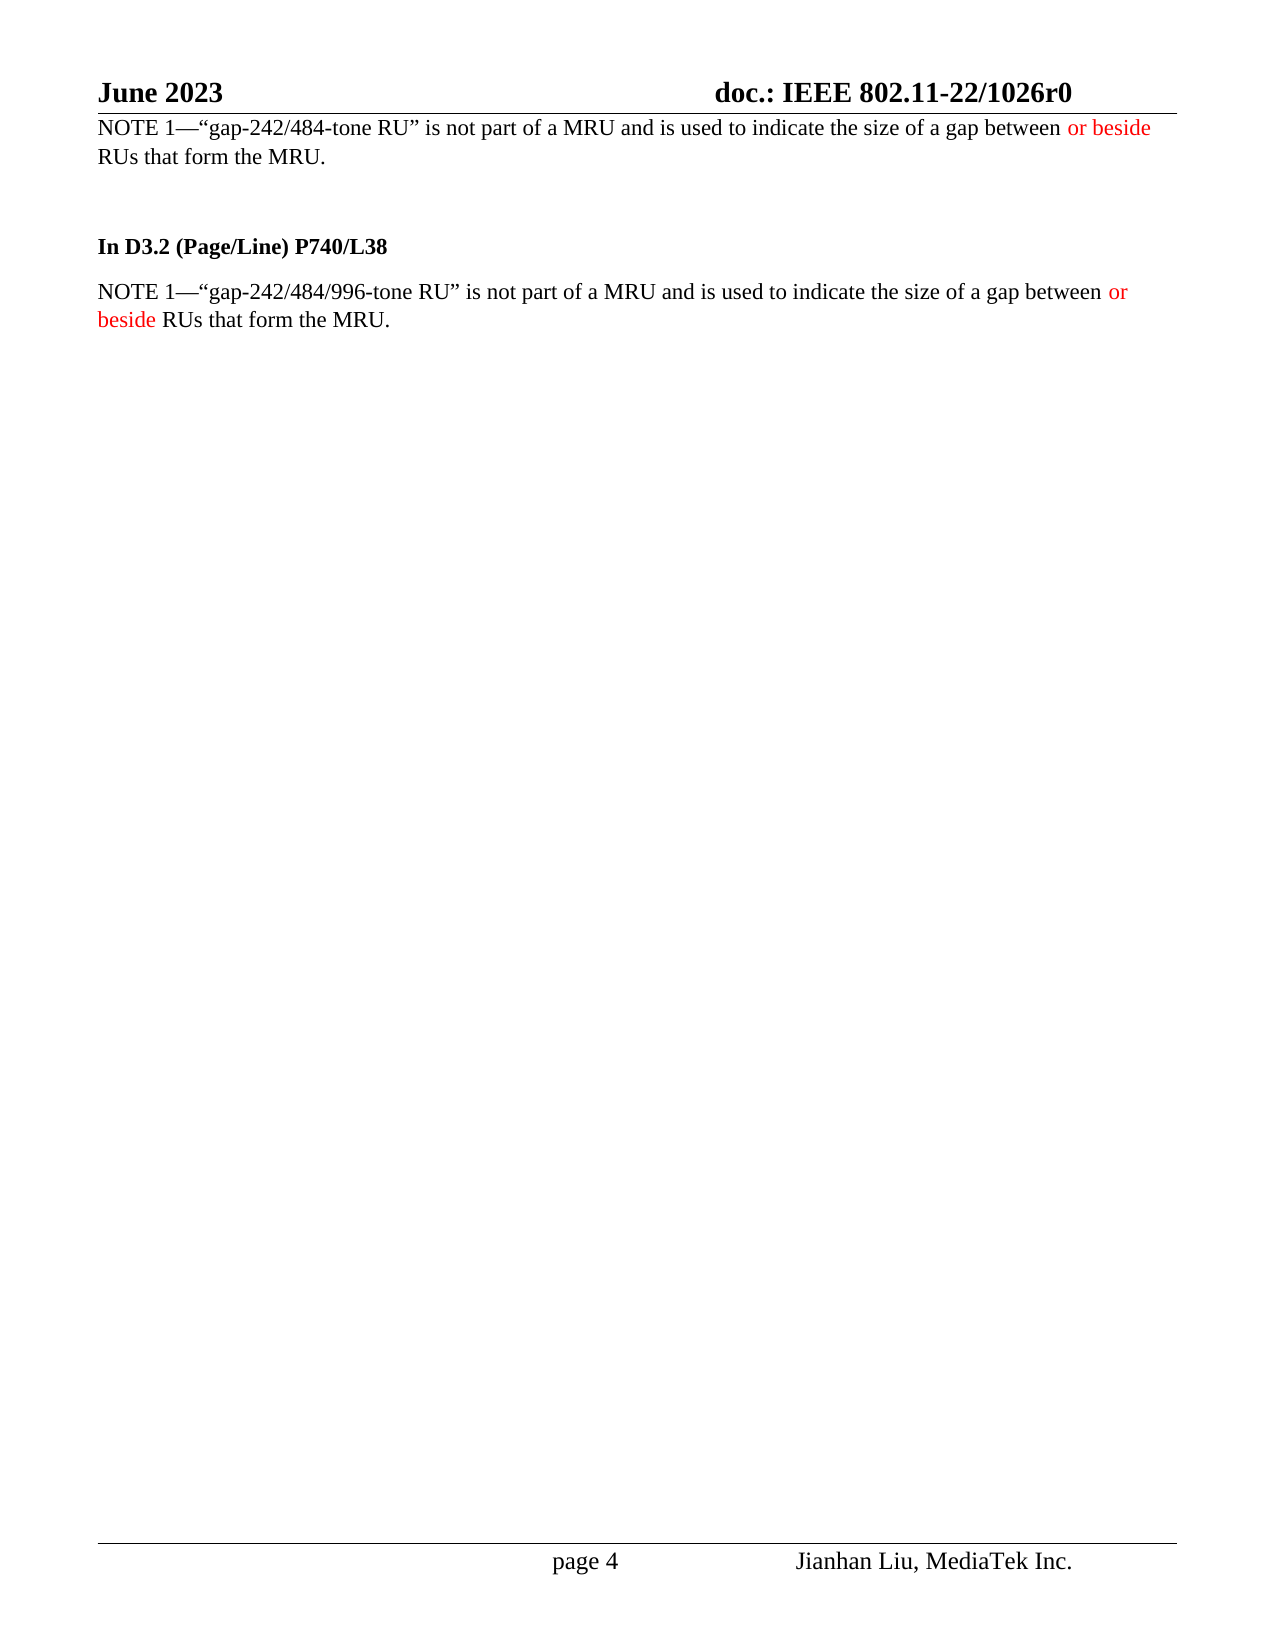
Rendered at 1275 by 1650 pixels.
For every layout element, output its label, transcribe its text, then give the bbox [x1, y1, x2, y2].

text In D3.2 (Page/Line) P740/L38 [97, 233, 1177, 259]
text NOTE 1—“gap-242/484-tone RU” is not part of a MRU and is used to indicate the size of a gap between or beside RUs that form the MRU. [97, 114, 1177, 169]
text NOTE 1—“gap-242/484/996-tone RU” is not part of a MRU and is used to indicate the size of a gap between or beside RUs that form the MRU. [97, 278, 1177, 333]
